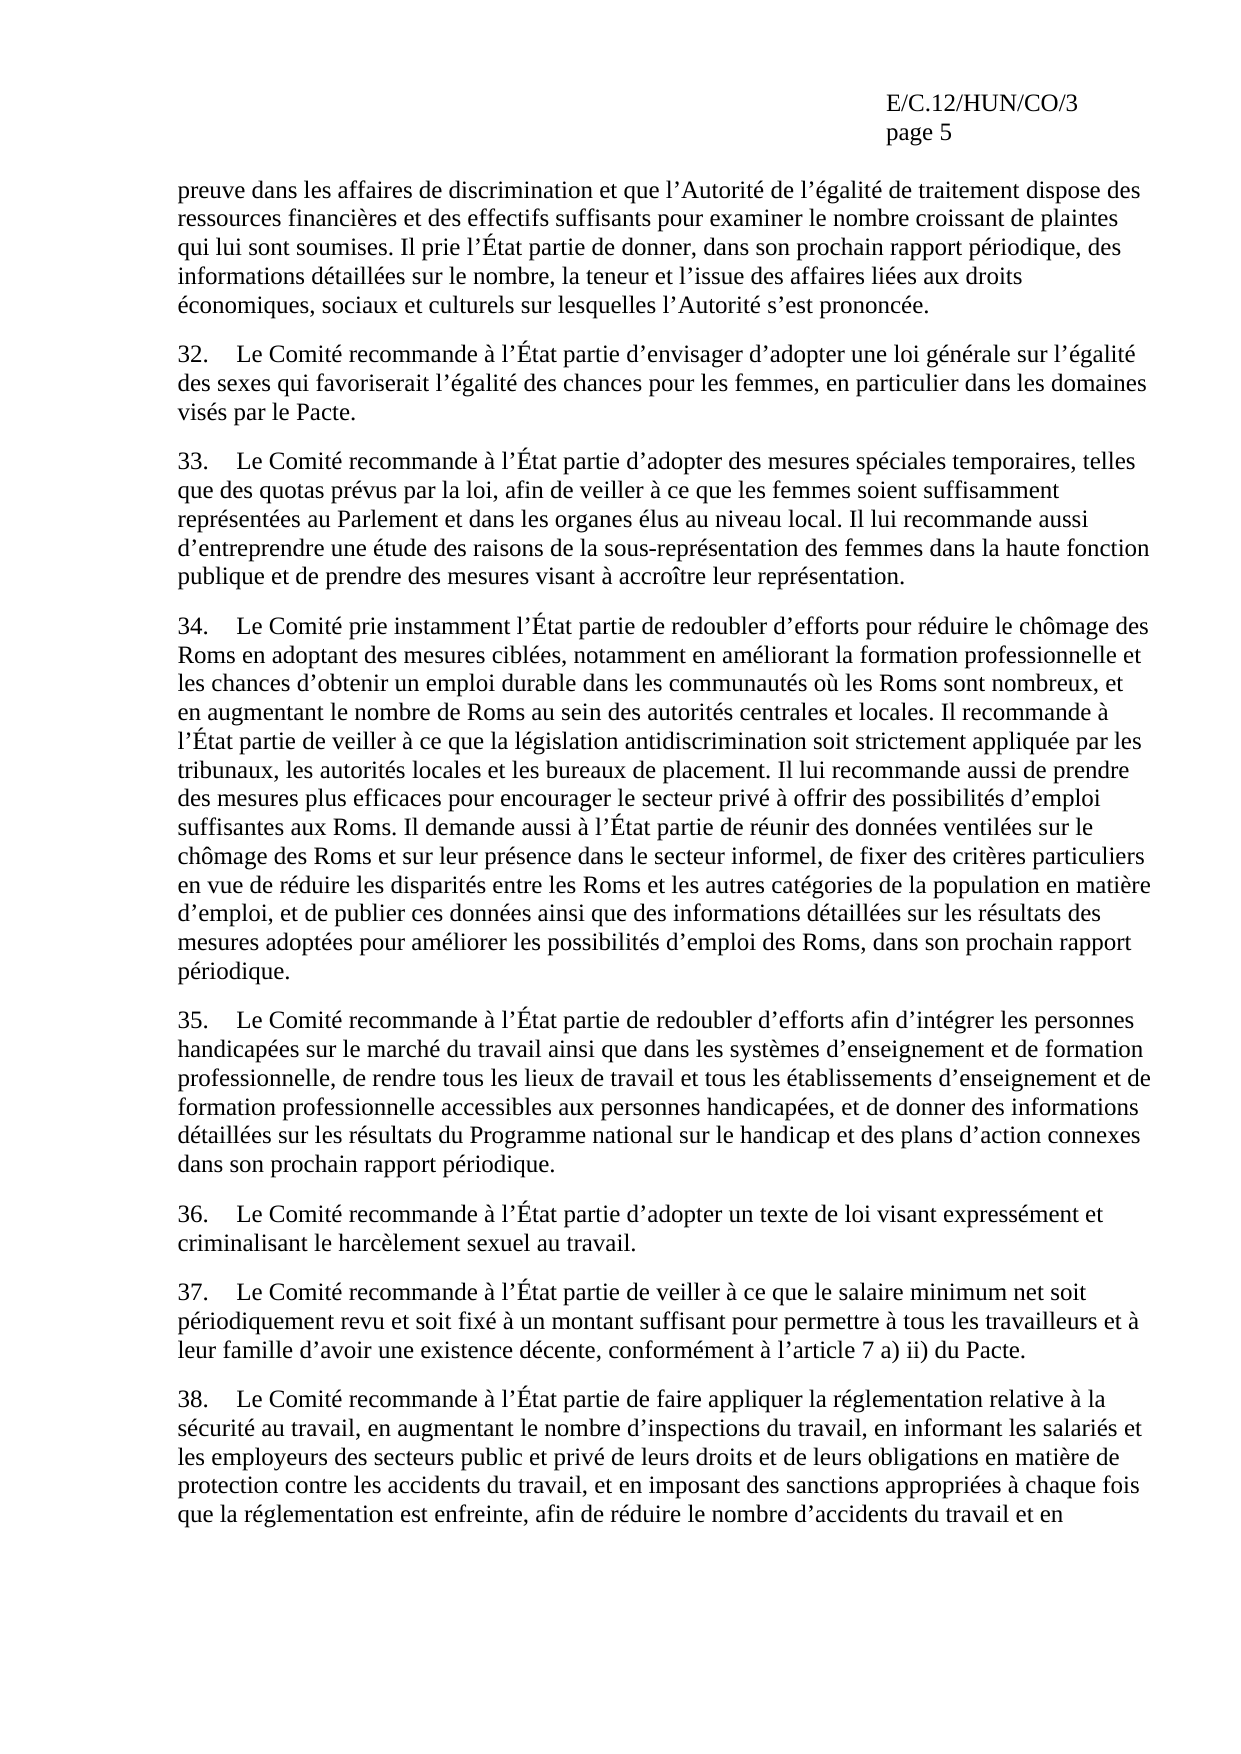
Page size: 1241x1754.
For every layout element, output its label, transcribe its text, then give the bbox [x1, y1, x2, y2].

text 32. Le Comité recommande à l’État partie d’envisager d’adopter une loi générale sur l’égalité des sexes qui favoriserait l’égalité des chances pour les femmes, en particulier dans les domaines visés par le Pacte. [177, 339, 1152, 426]
text 36. Le Comité recommande à l’État partie d’adopter un texte de loi visant expressément et criminalisant le harcèlement sexuel au travail. [177, 1199, 1152, 1256]
text 35. Le Comité recommande à l’État partie de redoubler d’efforts afin d’intégrer les personnes handicapées sur le marché du travail ainsi que dans les systèmes d’enseignement et de formation professionnelle, de rendre tous les lieux de travail et tous les établissements d’enseignement et de formation professionnelle accessibles aux personnes handicapées, et de donner des informations détaillées sur les résultats du Programme national sur le handicap et des plans d’action connexes dans son prochain rapport périodique. [177, 1006, 1152, 1178]
text 37. Le Comité recommande à l’État partie de veiller à ce que le salaire minimum net soit périodiquement revu et soit fixé à un montant suffisant pour permettre à tous les travailleurs et à leur famille d’avoir une existence décente, conformément à l’article 7 a) ii) du Pacte. [177, 1277, 1152, 1363]
text 33. Le Comité recommande à l’État partie d’adopter des mesures spéciales temporaires, telles que des quotas prévus par la loi, afin de veiller à ce que les femmes soient suffisamment représentées au Parlement et dans les organes élus au niveau local. Il lui recommande aussi d’entreprendre une étude des raisons de la sous-représentation des femmes dans la haute fonction publique et de prendre des mesures visant à accroître leur représentation. [177, 446, 1152, 590]
text 34. Le Comité prie instamment l’État partie de redoubler d’efforts pour réduire le chômage des Roms en adoptant des mesures ciblées, notamment en améliorant la formation professionnelle et les chances d’obtenir un emploi durable dans les communautés où les Roms sont nombreux, et en augmentant le nombre de Roms au sein des autorités centrales et locales. Il recommande à l’État partie de veiller à ce que la législation antidiscrimination soit strictement appliquée par les tribunaux, les autorités locales et les bureaux de placement. Il lui recommande aussi de prendre des mesures plus efficaces pour encourager le secteur privé à offrir des possibilités d’emploi suffisantes aux Roms. Il demande aussi à l’État partie de réunir des données ventilées sur le chômage des Roms et sur leur présence dans le secteur informel, de fixer des critères particuliers en vue de réduire les disparités entre les Roms et les autres catégories de la population en matière d’emploi, et de publier ces données ainsi que des informations détaillées sur les résultats des mesures adoptées pour améliorer les possibilités d’emploi des Roms, dans son prochain rapport périodique. [177, 611, 1152, 985]
